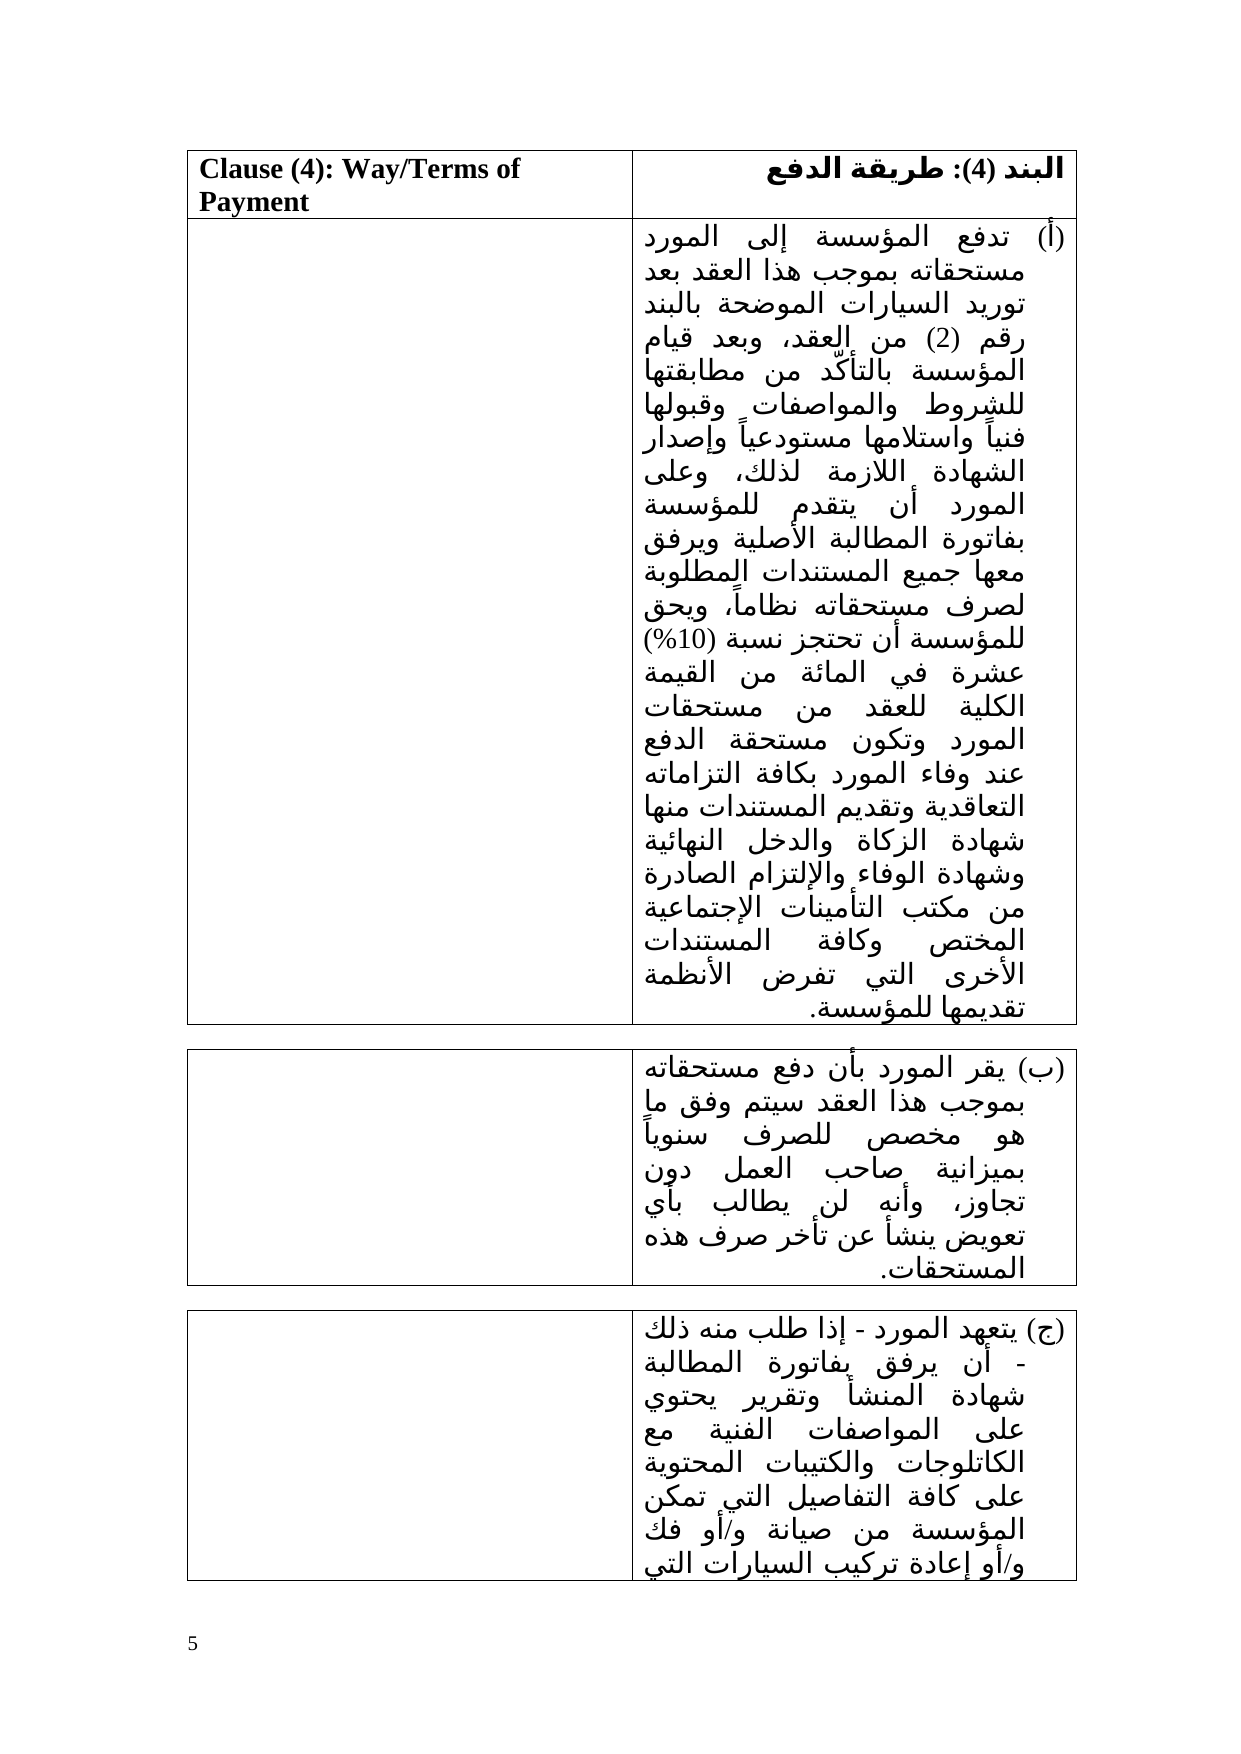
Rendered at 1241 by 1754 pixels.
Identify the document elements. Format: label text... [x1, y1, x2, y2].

table_header البند (4): طريقة الدفع [633, 151, 1076, 218]
table_header Clause (4): Way/Terms of Payment [188, 151, 632, 218]
table_header [188, 1050, 632, 1285]
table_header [633, 1311, 1076, 1579]
table_header [188, 1311, 632, 1579]
table_cell [188, 219, 632, 1024]
table_cell (أ) تدفع المؤسسة إلى المورد مستحقاته بموجب هذا العقد بعد توريد السيارات الموضحة بالبند رقم (2) من العقد، وبعد قيام المؤسسة بالتأكّد من مطابقتها للشروط والمواصفات وقبولها فنياً واستلامها مستودعياً وإصدار الشهادة اللازمة لذلك، وعلى المورد أن يتقدم للمؤسسة بفاتورة المطالبة الأصلية ويرفق معها جميع المستندات المطلوبة لصرف مستحقاته نظاماً، ويحق للمؤسسة أن تحتجز نسبة (10%) عشرة في المائة من القيمة الكلية للعقد من مستحقات المورد وتكون مستحقة الدفع عند وفاء المورد بكافة التزاماته التعاقدية وتقديم المستندات منها شهادة الزكاة والدخل النهائية وشهادة الوفاء والإلتزام الصادرة من مكتب التأمينات الإجتماعية المختص وكافة المستندات الأخرى التي تفرض الأنظمة تقديمها للمؤسسة. [633, 219, 1076, 1024]
table_header (ب) يقر المورد بأن دفع مستحقاته بموجب هذا العقد سيتم وفق ما هو مخصص للصرف سنوياً بميزانية صاحب العمل دون تجاوز، وأنه لن يطالب بأي تعويض ينشأ عن تأخر صرف هذه المستحقات. [633, 1050, 1076, 1285]
